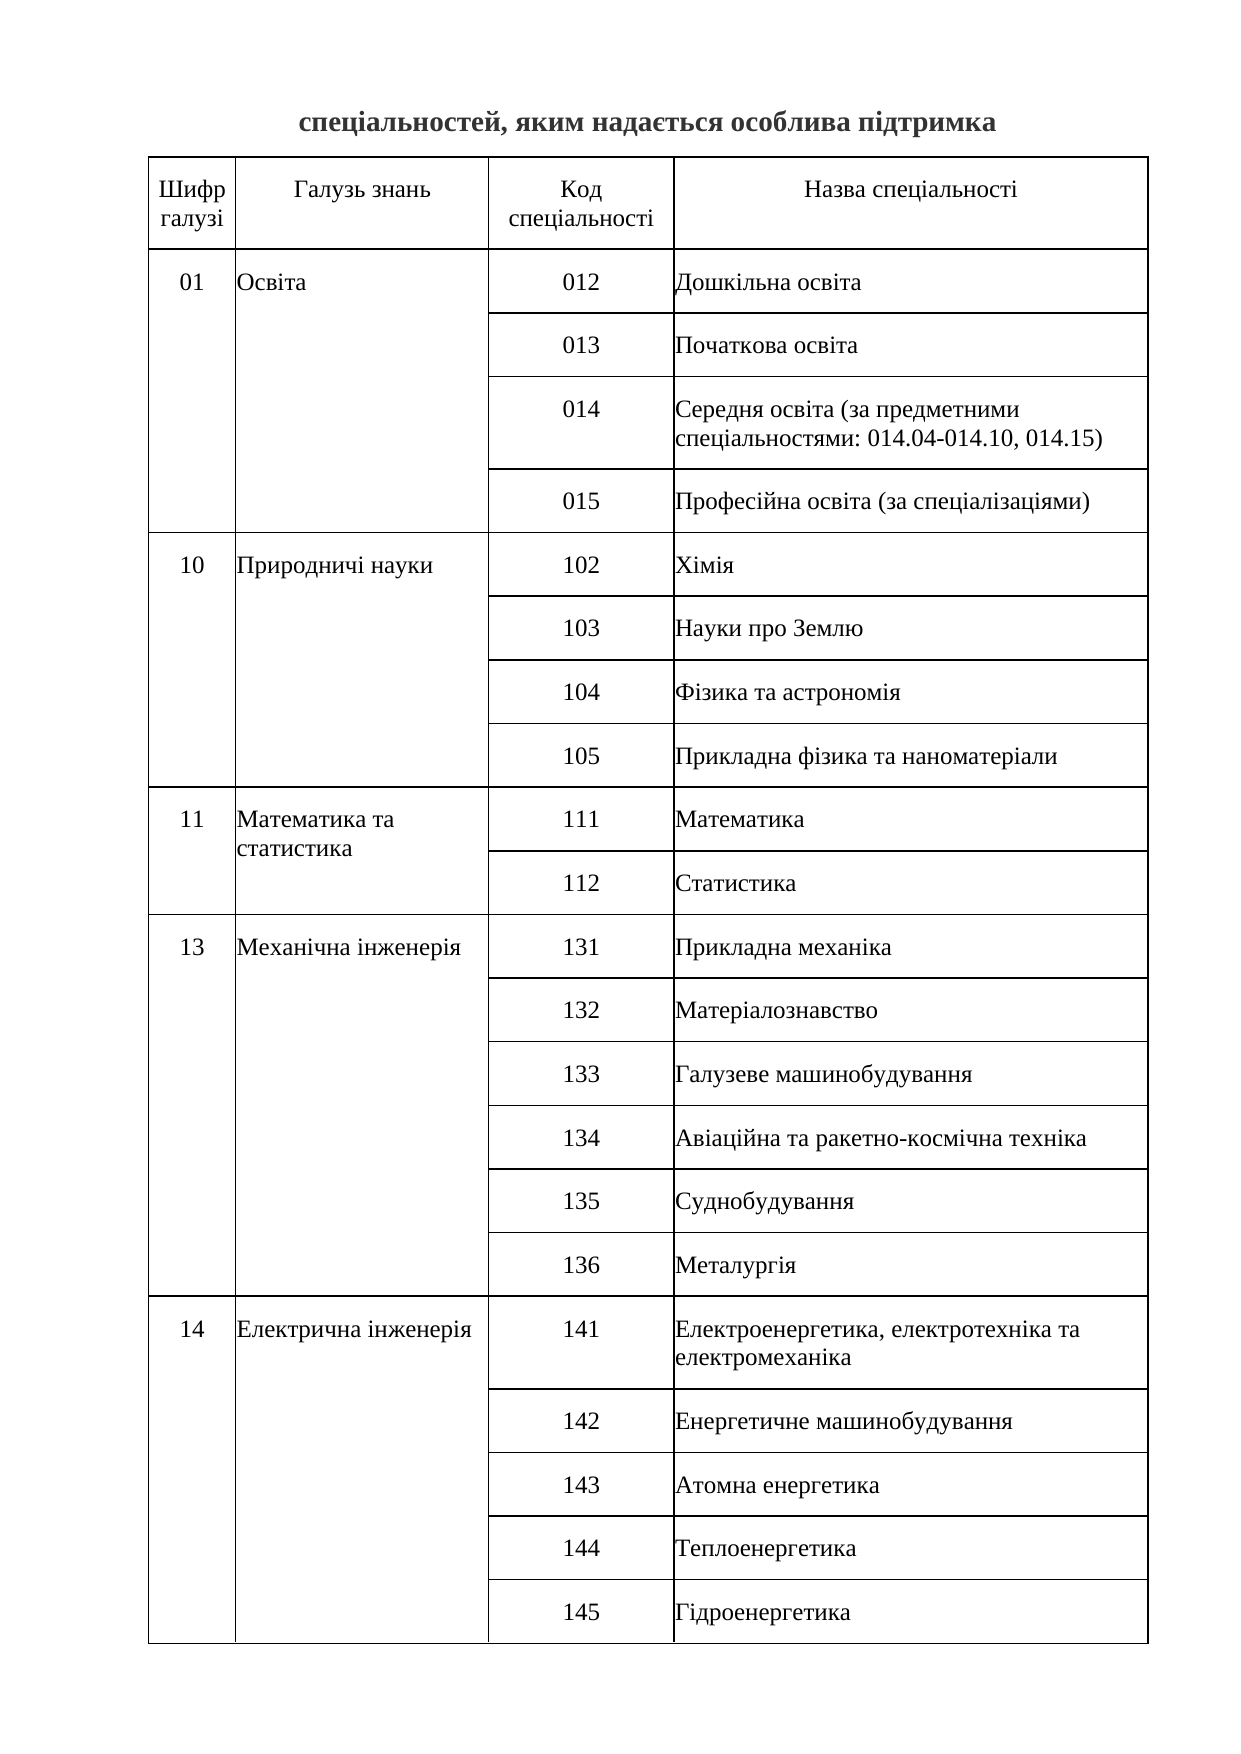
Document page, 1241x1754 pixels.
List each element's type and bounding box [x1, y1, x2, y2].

table_header [136, 89, 1159, 1644]
